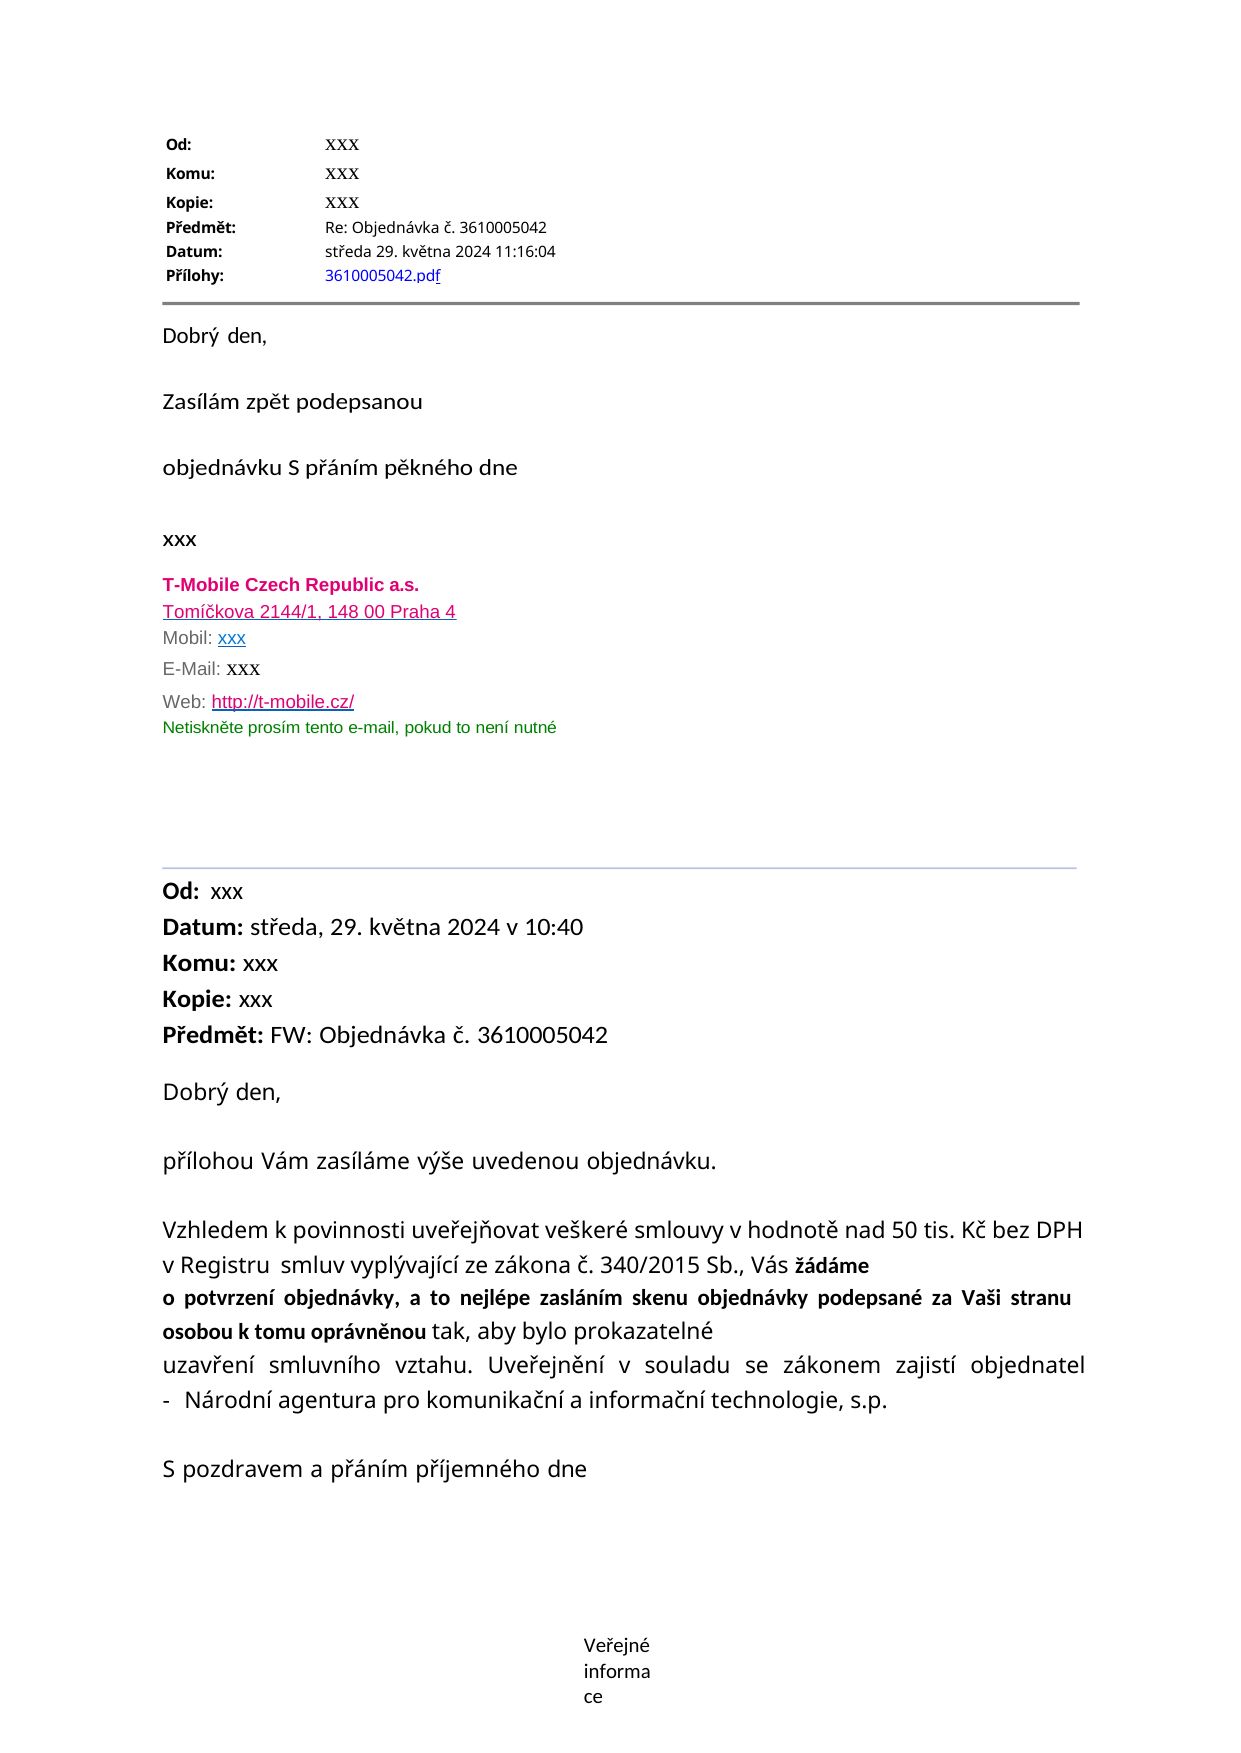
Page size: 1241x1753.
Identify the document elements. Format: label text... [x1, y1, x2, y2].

text Od: xxx [162, 875, 1092, 906]
text přílohou Vám zasíláme výše uvedenou objednávku. [162, 1145, 1092, 1176]
text S pozdravem a přáním příjemného dne [162, 1453, 1092, 1484]
text Komu: xxx [162, 947, 1092, 978]
text T-Mobile Czech Republic a.s. [162, 574, 1092, 596]
text Kopie: xxx [166, 187, 1092, 214]
text xxx [162, 524, 1092, 552]
text Předmět: Re: Objednávka č. 3610005042 [166, 217, 1092, 238]
text Od: xxx [166, 129, 1092, 155]
text Tomíčkova 2144/1, 148 00 Praha 4 [162, 601, 1092, 622]
text Kopie: xxx [162, 983, 1092, 1014]
text o potvrzení objednávky, a to nejlépe zasláním skenu objednávky podepsané za Vaši stranu osobou k tomu oprávněnou tak, aby bylo prokazatelné [162, 1283, 1092, 1346]
text Přílohy: 3610005042.pdf [166, 265, 1092, 286]
text Zasílám zpět podepsanou objednávku S přáním pěkného dne [162, 387, 547, 481]
text Dobrý den, [162, 1076, 1092, 1107]
text Datum: středa 29. května 2024 11:16:04 [166, 241, 1092, 262]
text Dobrý den, [162, 321, 1092, 349]
text Netiskněte prosím tento e-mail, pokud to není nutné [162, 717, 1092, 737]
text uzavření smluvního vztahu. Uveřejnění v souladu se zákonem zajistí objednatel - Národní agentura pro komunikační a informační technologie, s.p. [162, 1349, 1092, 1415]
text Vzhledem k povinnosti uveřejňovat veškeré smlouvy v hodnotě nad 50 tis. Kč bez DPH v Registru smluv vyplývající ze zákona č. 340/2015 Sb., Vás žádáme [162, 1214, 1092, 1280]
text E-Mail: xxx [162, 654, 431, 680]
text Předmět: FW: Objednávka č. 3610005042 [162, 1019, 1092, 1050]
text Mobil: xxx [162, 627, 1092, 649]
text Komu: xxx [166, 158, 1092, 184]
text Datum: středa, 29. května 2024 v 10:40 [162, 911, 1092, 942]
text Web: http://t-mobile.cz/ [162, 691, 431, 712]
